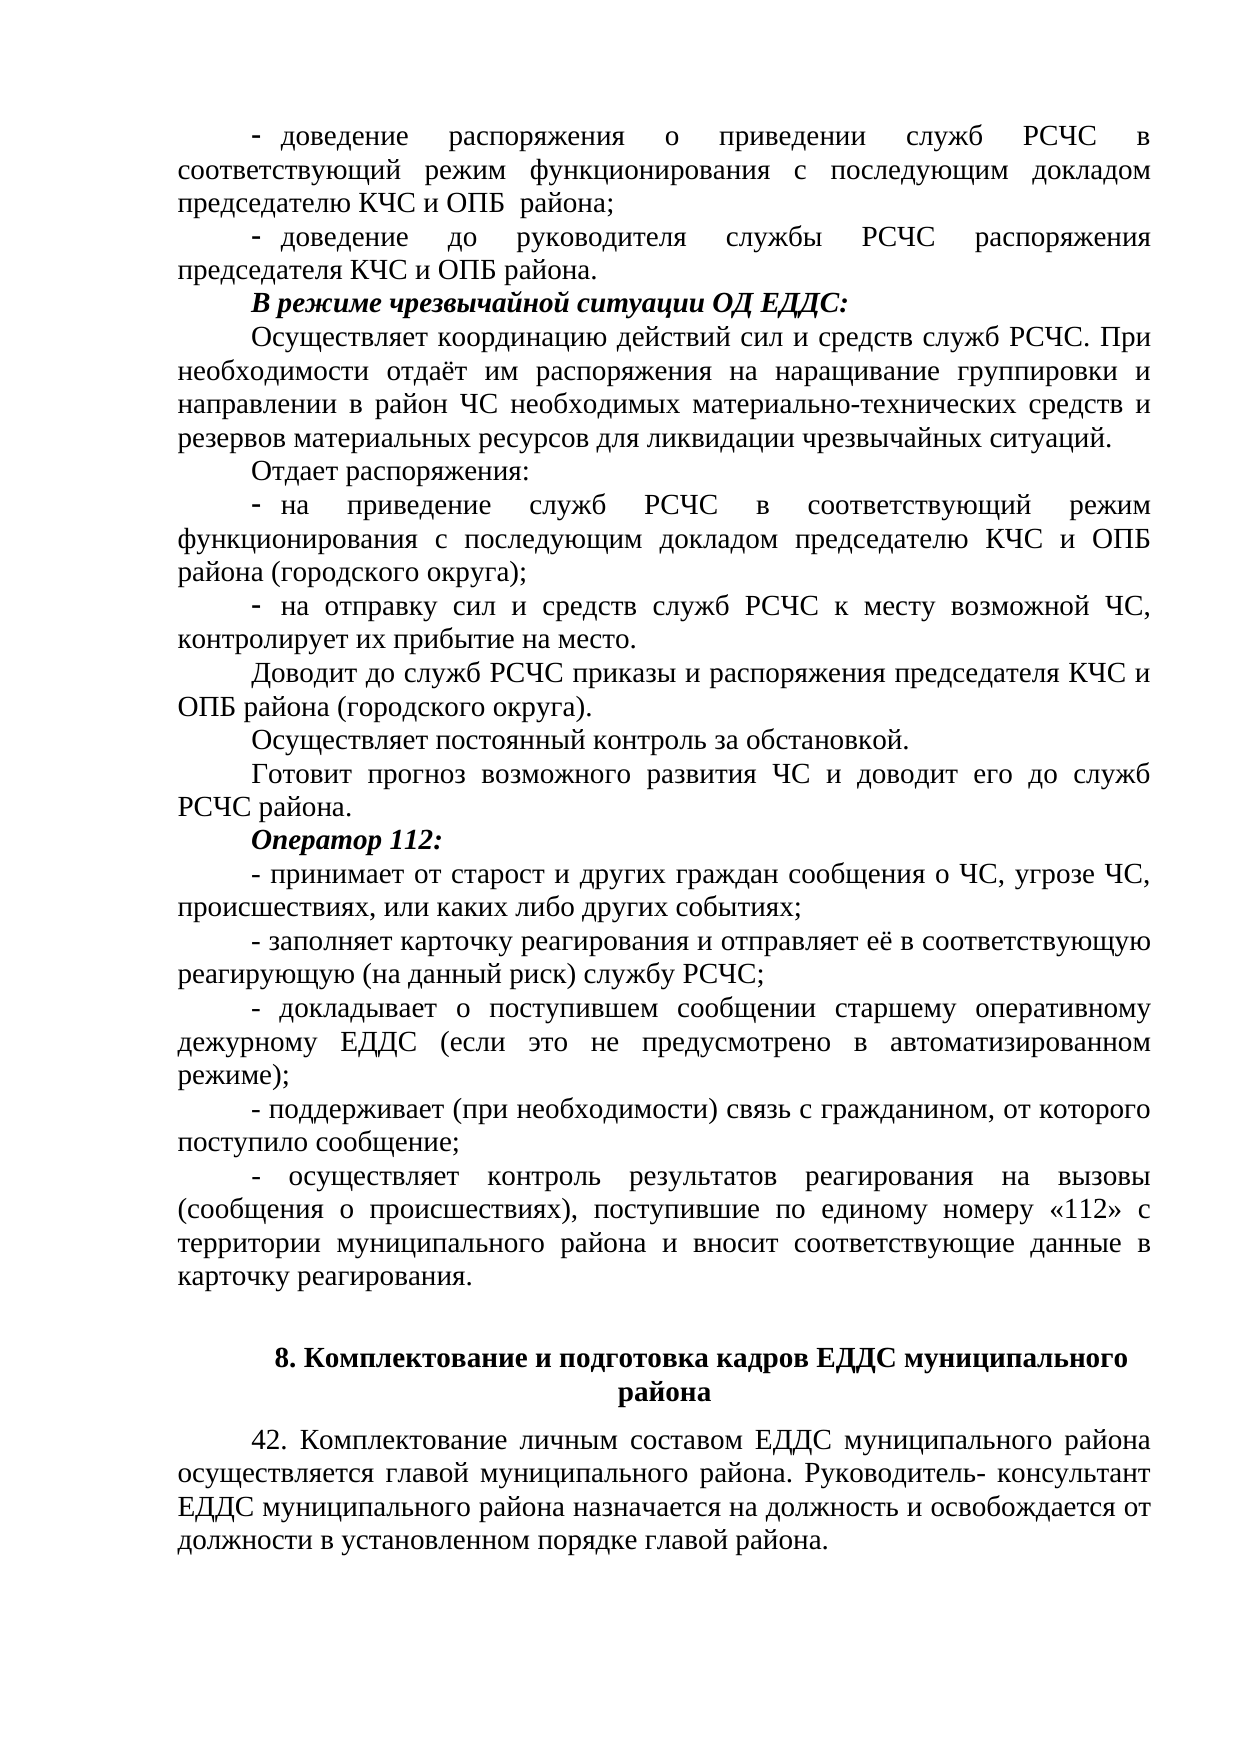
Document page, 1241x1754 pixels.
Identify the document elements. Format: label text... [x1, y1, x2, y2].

list на отправку сил и средств служб РСЧС к месту возможной ЧС, контролирует их прибытие на место. [177, 588, 1152, 655]
text В режиме чрезвычайной ситуации ОД ЕДДС: [177, 286, 1152, 319]
text - принимает от старост и других граждан сообщения о ЧС, угрозе ЧС, происшествиях, или каких либо других событиях; [177, 856, 1152, 923]
text 8. Комплектование и подготовка кадров ЕДДС муниципального района [177, 1340, 1152, 1407]
text - докладывает о поступившем сообщении старшему оперативному дежурному ЕДДС (если это не предусмотрено в автоматизированном режиме); [177, 991, 1152, 1091]
text - заполняет карточку реагирования и отправляет её в соответствующую реагирующую (на данный риск) службу РСЧС; [177, 923, 1152, 991]
text - поддерживает (при необходимости) связь с гражданином, от которого поступило сообщение; [177, 1091, 1152, 1158]
text Отдает распоряжения: [177, 454, 1150, 487]
text - осуществляет контроль результатов реагирования на вызовы (сообщения о происшествиях), поступившие по единому номеру «112» с территории муниципального района и вносит соответствующие данные в карточку реагирования. [177, 1158, 1152, 1292]
list доведение до руководителя службы РСЧС распоряжения председателя КЧС и ОПБ района. [177, 219, 1152, 286]
list доведение распоряжения о приведении служб РСЧС в соответствующий режим функционирования с последующим докладом председателю КЧС и ОПБ района; [177, 118, 1152, 219]
text 42. Комплектование личным составом ЕДДС муниципального района осуществляется главой муниципального района. Руководитель- консультант ЕДДС муниципального района назначается на должность и освобождается от должности в установленном порядке главой района. [177, 1422, 1152, 1556]
text Готовит прогноз возможного развития ЧС и доводит его до служб РСЧС района. [177, 756, 1152, 823]
text Доводит до служб РСЧС приказы и распоряжения председателя КЧС и ОПБ района (городского округа). [177, 655, 1152, 722]
text Оператор 112: [177, 823, 1152, 856]
text Осуществляет координацию действий сил и средств служб РСЧС. При необходимости отдаёт им распоряжения на наращивание группировки и направлении в район ЧС необходимых материально-технических средств и резервов материальных ресурсов для ликвидации чрезвычайных ситуаций. [177, 319, 1152, 454]
list на приведение служб РСЧС в соответствующий режим функционирования с последующим докладом председателю КЧС и ОПБ района (городского округа); [177, 487, 1152, 588]
text Осуществляет постоянный контроль за обстановкой. [177, 722, 1152, 756]
